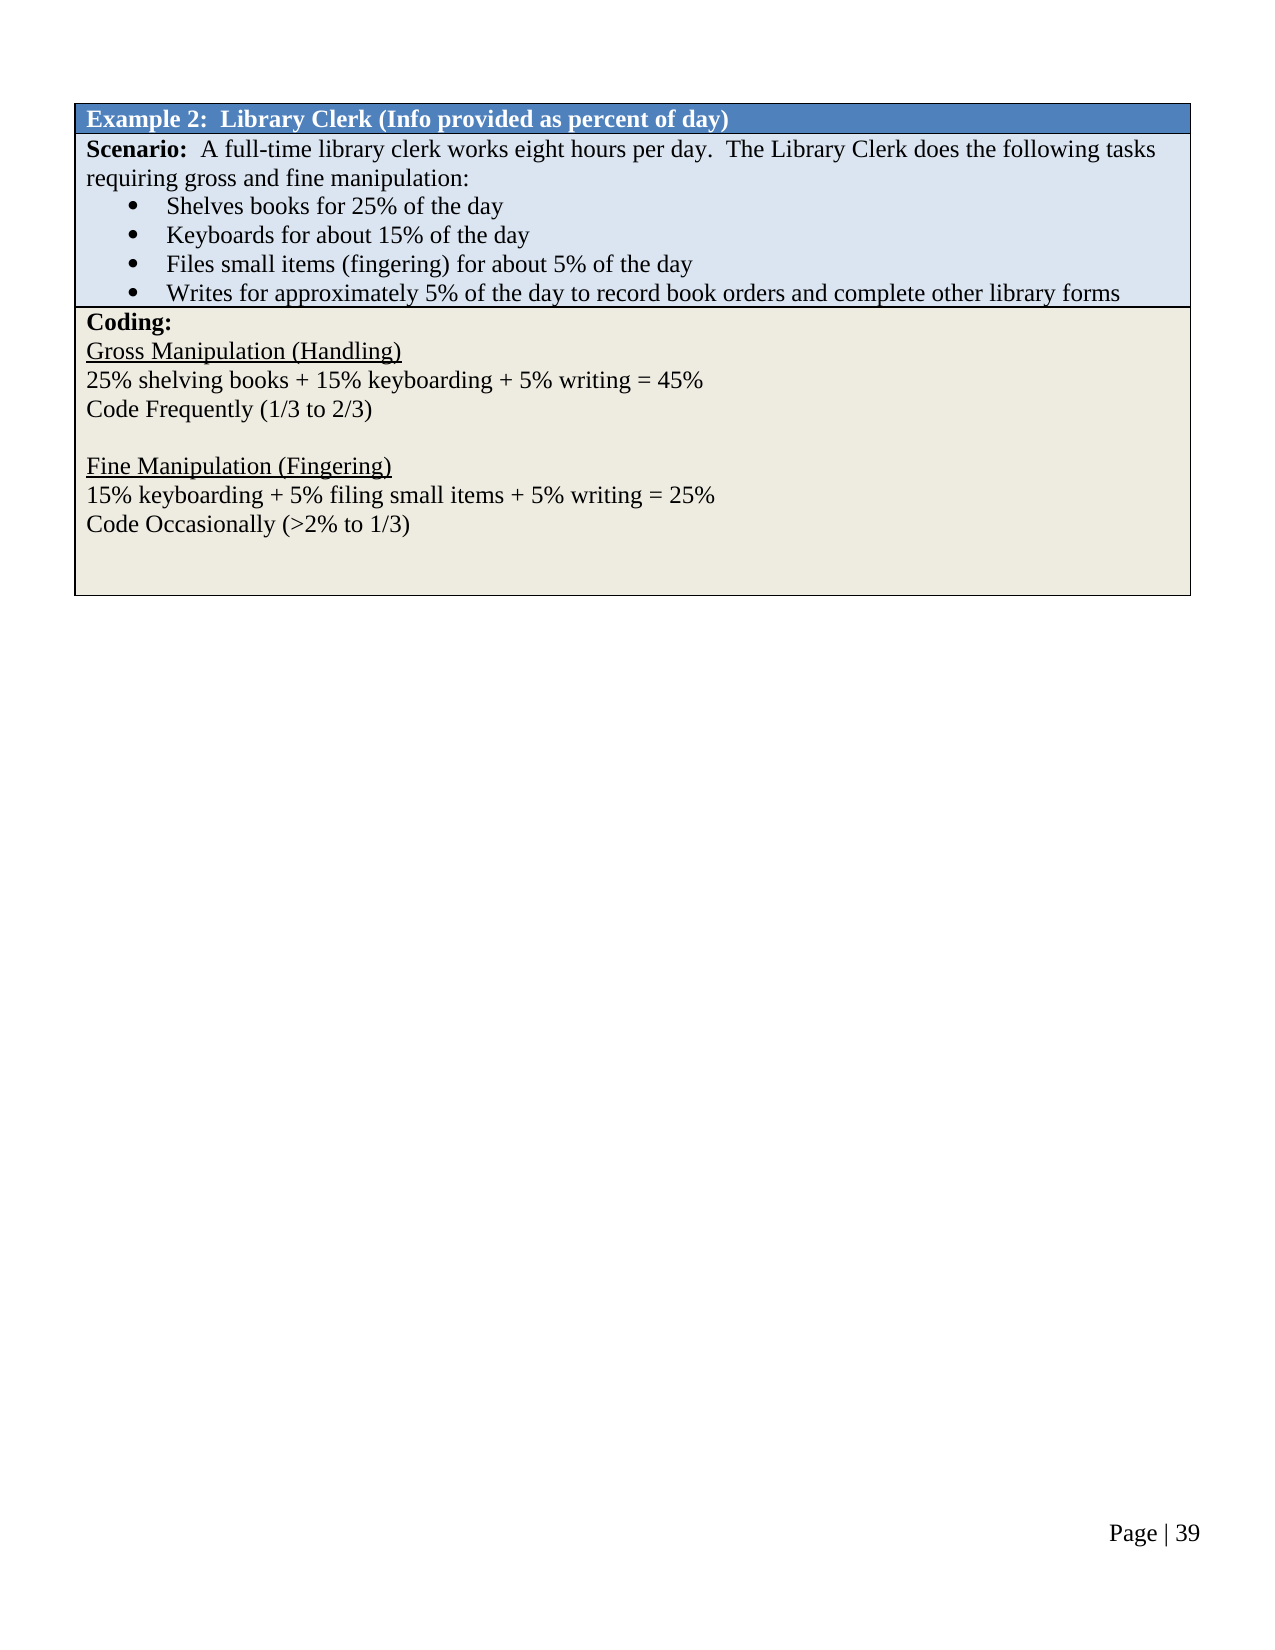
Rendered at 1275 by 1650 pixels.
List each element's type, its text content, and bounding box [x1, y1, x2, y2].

table_cell Coding: Gross Manipulation (Handling) 25% shelving books + 15% keyboarding + 5% writing = 45% Code Frequently (1/3 to 2/3) Fine Manipulation (Fingering) 15% keyboarding + 5% filing small items + 5% writing = 25% Code Occasionally (>2% to 1/3) [76, 308, 1190, 595]
table_cell Scenario: A full-time library clerk works eight hours per day. The Library Clerk does the following tasks requiring gross and fine manipulation: Shelves books for 25% of the day Keyboards for about 15% of the day Files small items (fingering) for about 5% of the day Writes for approximately 5% of the day to record book orders and complete other library forms [76, 134, 1190, 306]
table_header Example 2: Library Clerk (Info provided as percent of day) [76, 104, 1190, 133]
